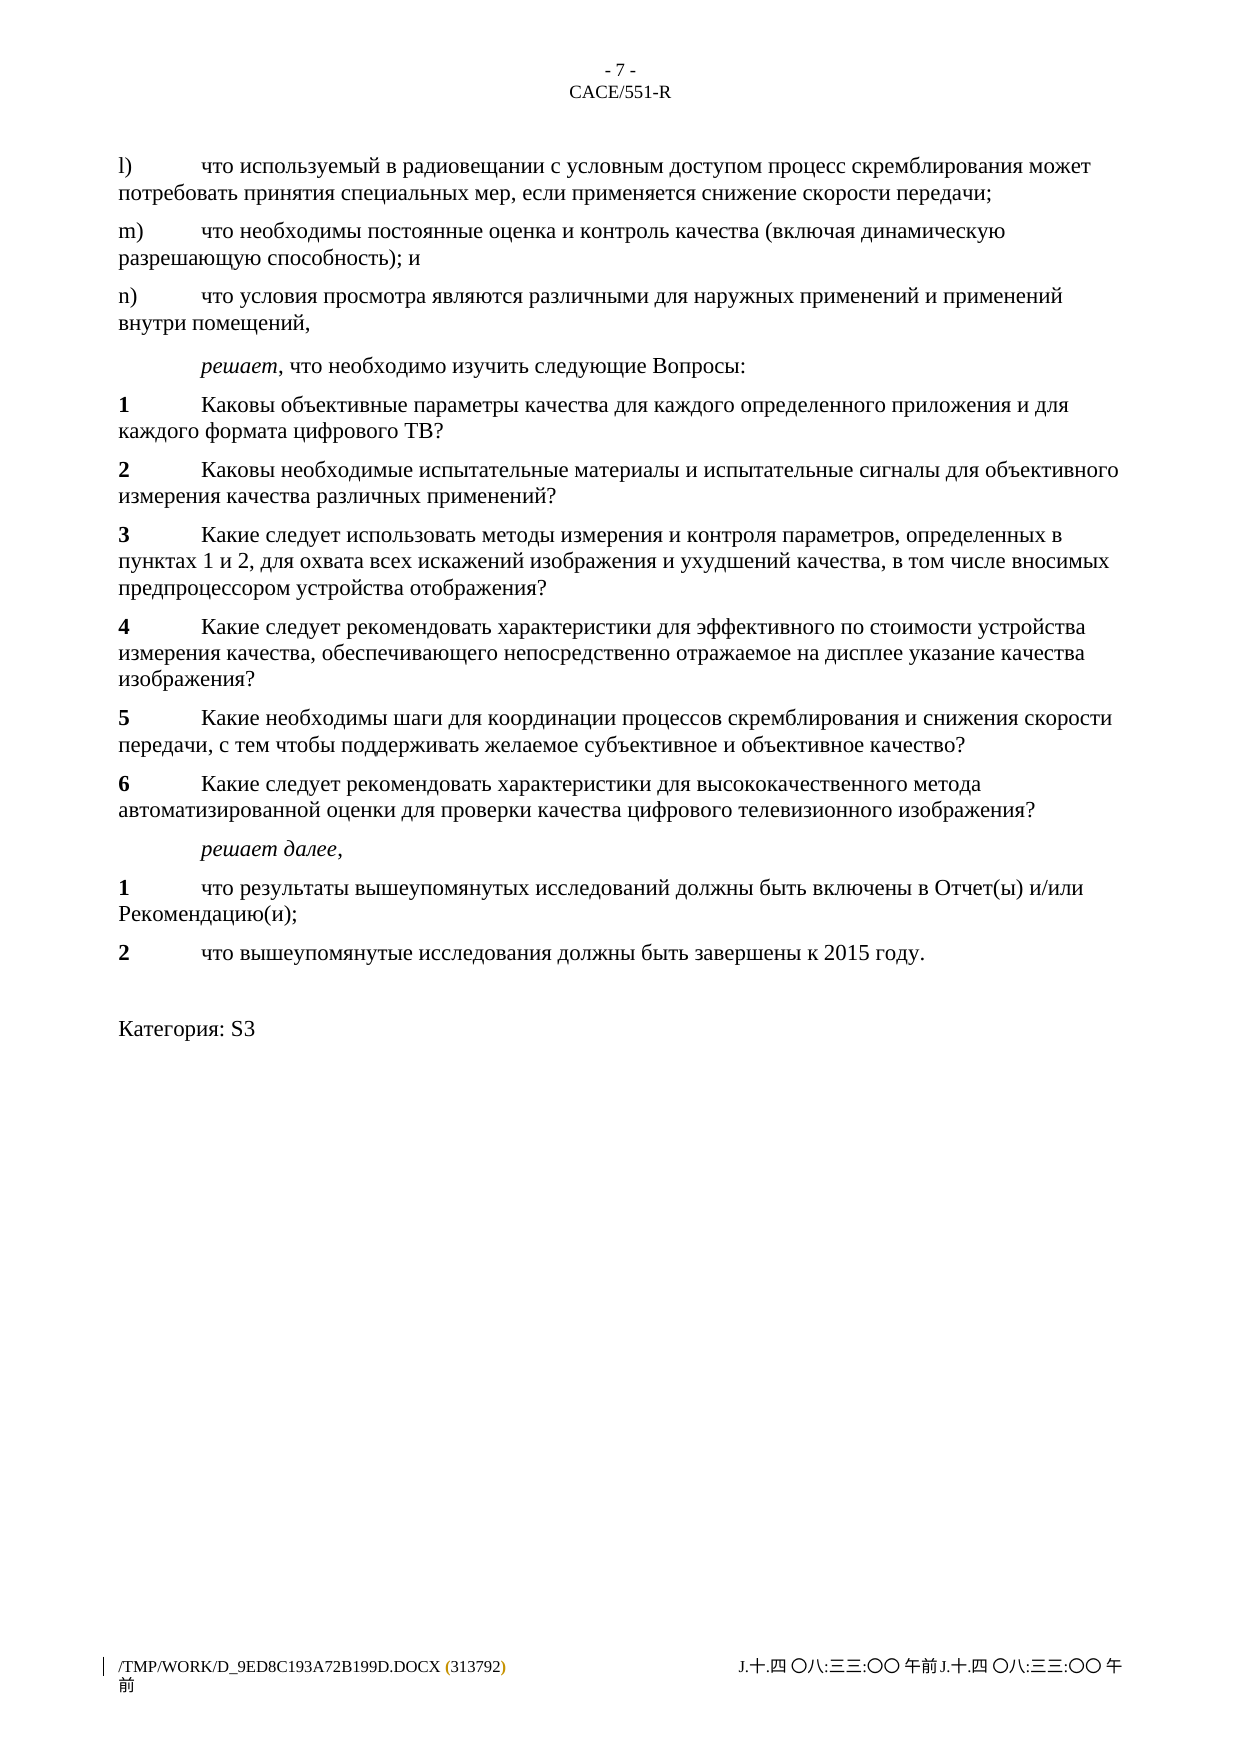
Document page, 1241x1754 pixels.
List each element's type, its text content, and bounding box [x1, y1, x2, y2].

text Категория: S3 [118, 1015, 1122, 1042]
text 4 Какие следует рекомендовать характеристики для эффективного по стоимости устройства измерения качества, обеспечивающего непосредственно отражаемое на дисплее указание качества изображения? [118, 613, 1122, 692]
text 3 Какие следует использовать методы измерения и контроля параметров, определенных в пунктах 1 и 2, для охвата всех искажений изображения и ухудшений качества, в том числе вносимых предпроцессором устройства отображения? [118, 521, 1122, 600]
text m) что необходимы постоянные оценка и контроль качества (включая динамическую разрешающую способность); и [118, 217, 1122, 270]
text 1 что результаты вышеупомянутых исследований должны быть включены в Отчет(ы) и/или Рекомендацию(и); [118, 874, 1122, 926]
text 5 Какие необходимы шаги для координации процессов скремблирования и снижения скорости передачи, с тем чтобы поддерживать желаемое субъективное и объективное качество? [118, 704, 1122, 757]
text 6 Какие следует рекомендовать характеристики для высококачественного метода автоматизированной оценки для проверки качества цифрового телевизионного изображения? [118, 769, 1122, 822]
text решает, что необходимо изучить следующие Вопросы: [201, 352, 1122, 378]
text 2 что вышеупомянутые исследования должны быть завершены к 2015 году. [118, 939, 1122, 965]
text 2 Каковы необходимые испытательные материалы и испытательные сигналы для объективного измерения качества различных применений? [118, 456, 1122, 509]
text решает далее, [201, 835, 1122, 861]
text 1 Каковы объективные параметры качества для каждого определенного приложения и для каждого формата цифрового ТВ? [118, 391, 1122, 443]
text l) что используемый в радиовещании с условным доступом процесс скремблирования может потребовать принятия специальных мер, если применяется снижение скорости передачи; [118, 152, 1122, 205]
text n) что условия просмотра являются различными для наружных применений и применений внутри помещений, [118, 283, 1122, 335]
